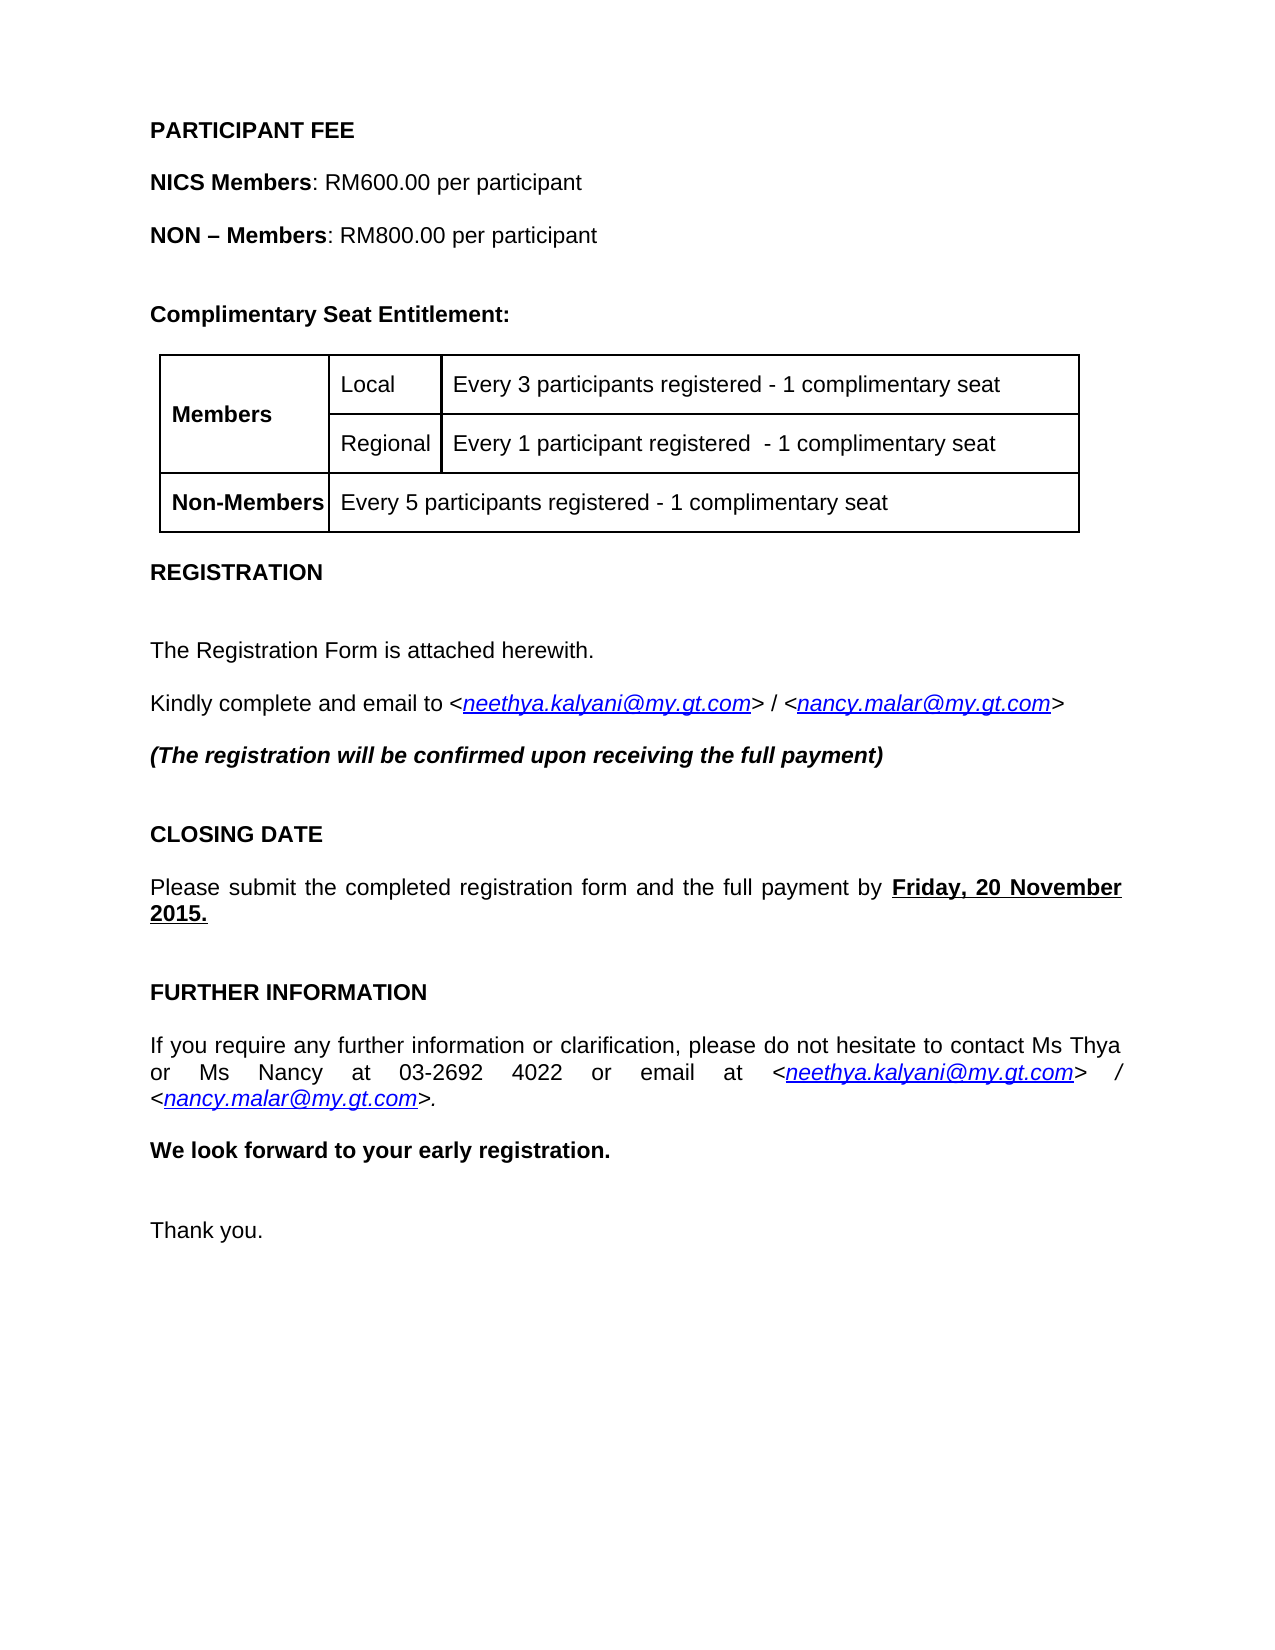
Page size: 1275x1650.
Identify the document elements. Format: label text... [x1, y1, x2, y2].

text The Registration Form is attached herewith. [150, 637, 1125, 663]
text CLOSING DATE [150, 821, 1125, 848]
text Please submit the completed registration form and the full payment by Friday, 20 November 2015. [150, 874, 1122, 927]
text PARTICIPANT FEE [150, 117, 1125, 143]
table_header Every 3 participants registered - 1 complimentary seat [443, 356, 1078, 413]
text If you require any further information or clarification, please do not hesitate to contact Ms Thya or Ms Nancy at 03-2692 4022 or email at <neethya.kalyani@my.gt.com> / <nancy.malar@my.gt.com>. [150, 1032, 1122, 1111]
text (The registration will be confirmed upon receiving the full payment) [150, 742, 1125, 768]
table_cell Every 1 participant registered - 1 complimentary seat [443, 415, 1078, 472]
table_cell Regional [330, 415, 440, 472]
table_cell Every 5 participants registered - 1 complimentary seat [330, 474, 1078, 531]
text Complimentary Seat Entitlement: [150, 301, 1125, 327]
table_header Members [161, 356, 328, 472]
text Thank you. [150, 1217, 1125, 1243]
table_header Local [330, 356, 440, 413]
text We look forward to your early registration. [150, 1137, 1125, 1164]
text FURTHER INFORMATION [150, 979, 1125, 1006]
text REGISTRATION [150, 559, 1125, 586]
text NICS Members: RM600.00 per participant [150, 169, 1125, 196]
table_cell Non-Members [161, 474, 328, 531]
text Kindly complete and email to <neethya.kalyani@my.gt.com> / <nancy.malar@my.gt.com> [150, 689, 1125, 716]
text NON – Members: RM800.00 per participant [150, 222, 1125, 248]
